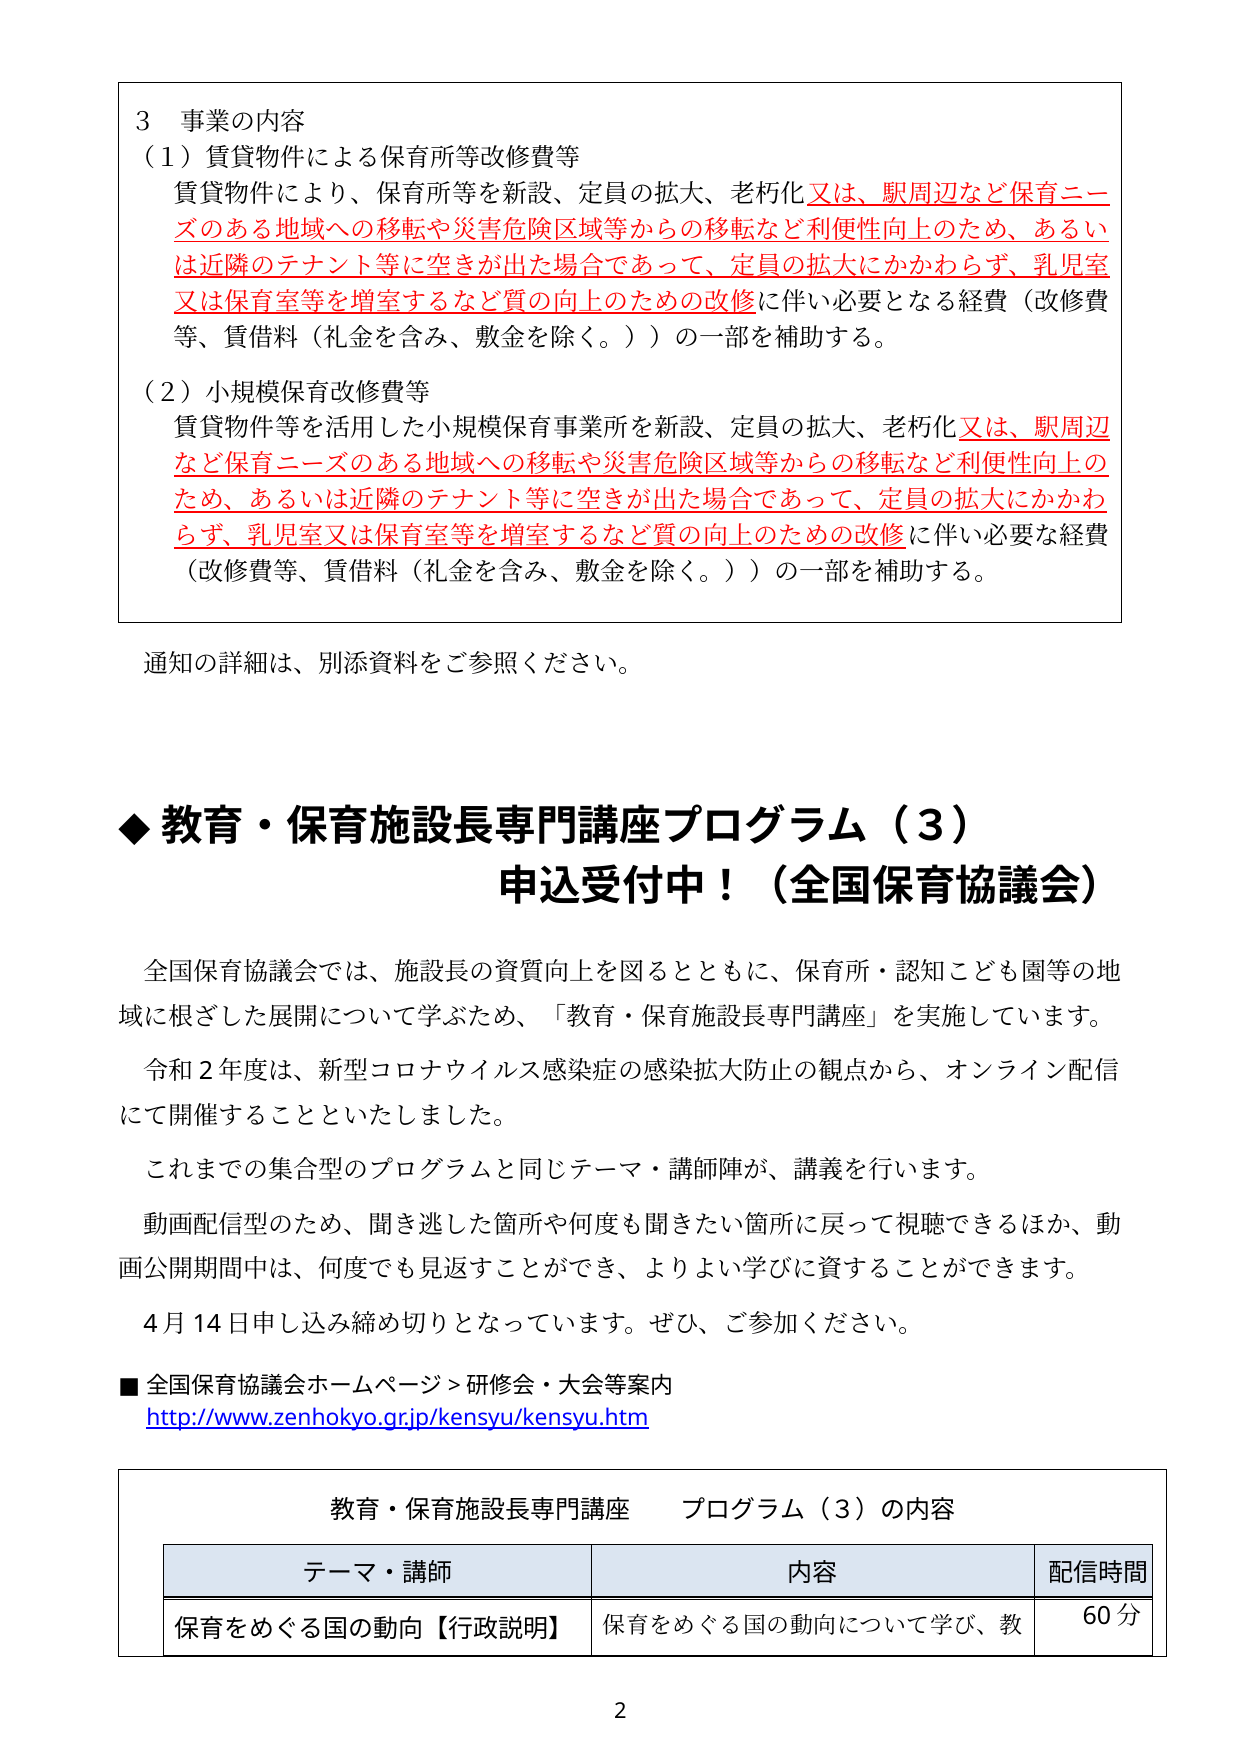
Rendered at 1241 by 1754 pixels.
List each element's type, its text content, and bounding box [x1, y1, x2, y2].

text 令和2年度は、新型コロナウイルス感染症の感染拡大防止の観点から、オンライン配信にて開催することといたしました。 [118, 1051, 1122, 1132]
text ■ 全国保育協議会ホームページ > 研修会・大会等案内 [118, 1367, 1122, 1401]
text 通知の詳細は、別添資料をご参照ください。 [118, 644, 1122, 680]
text ◆ 教育・保育施設長専門講座プログラム（３） [118, 792, 1122, 852]
text 動画配信型のため、聞き逃した箇所や何度も聞きたい箇所に戻って視聴できるほか、動画公開期間中は、何度でも見返すことができ、よりよい学びに資することができます。 [118, 1204, 1122, 1285]
text 全国保育協議会では、施設長の資質向上を図るとともに、保育所・認知こども園等の地域に根ざした展開について学ぶため、「教育・保育施設長専門講座」を実施しています。 [118, 952, 1122, 1032]
text これまでの集合型のプログラムと同じテーマ・講師陣が、講義を行います。 [118, 1150, 1122, 1186]
text http://www.zenhokyo.gr.jp/kensyu/kensyu.htm [118, 1401, 1122, 1432]
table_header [119, 1470, 1166, 1656]
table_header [119, 83, 1121, 622]
text 4月14日申し込み締め切りとなっています。ぜひ、ご参加ください。 [118, 1303, 1122, 1339]
text 申込受付中！（全国保育協議会） [118, 852, 1122, 912]
